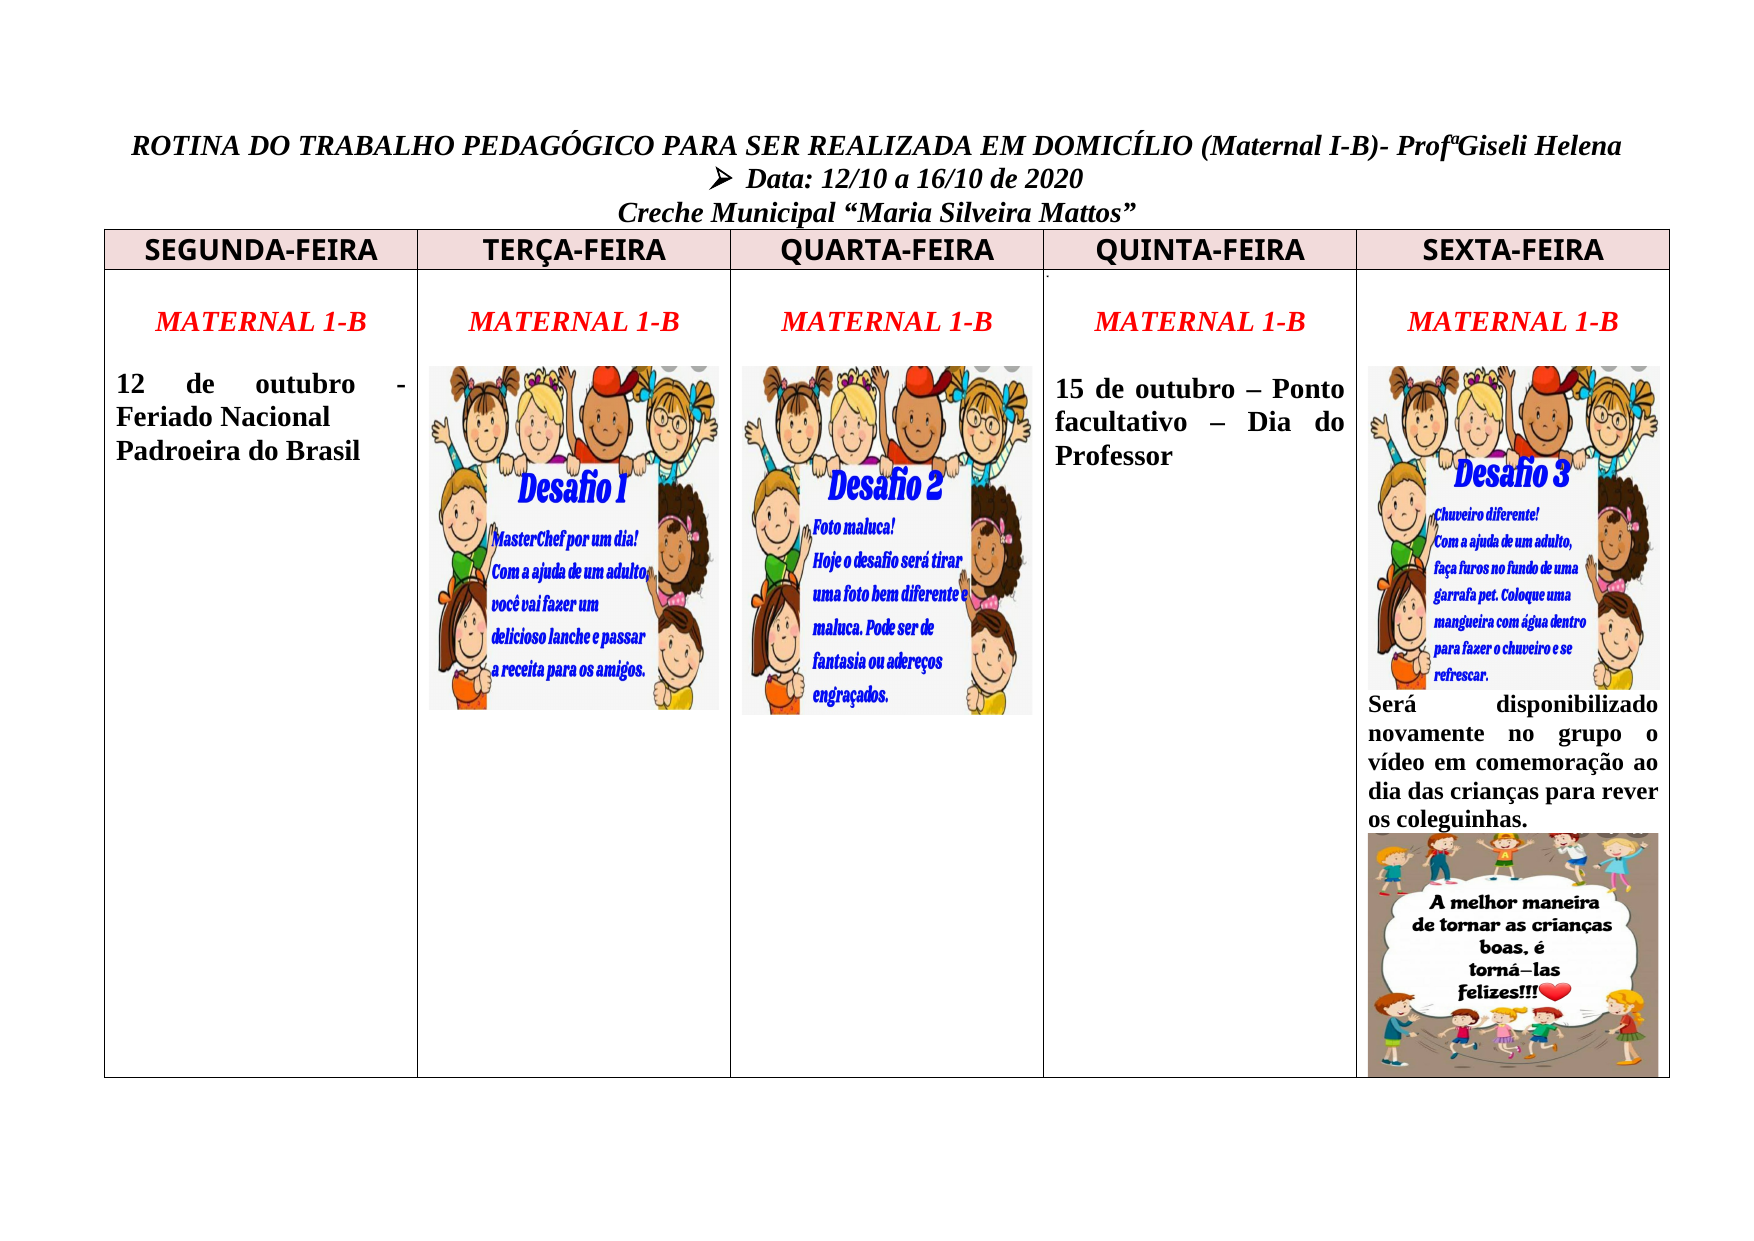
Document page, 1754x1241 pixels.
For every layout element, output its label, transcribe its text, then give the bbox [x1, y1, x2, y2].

picture [1367, 833, 1659, 1077]
table_header SEGUNDA-FEIRA [105, 230, 417, 269]
table_cell MATERNAL 1-B Será disponibilizado novamente no grupo o vídeo em comemoração ao dia das crianças para rever os coleguinhas. [1357, 270, 1669, 1077]
table_header QUARTA-FEIRA [731, 230, 1043, 269]
table_cell MATERNAL 1-B [418, 270, 730, 1077]
table_cell MATERNAL 1-B [731, 270, 1043, 1077]
table_cell MATERNAL 1-B 12 de outubro - Feriado Nacional Padroeira do Brasil [105, 270, 417, 1077]
picture [741, 366, 1033, 715]
table_header QUINTA-FEIRA [1044, 230, 1356, 269]
text ROTINA DO TRABALHO PEDAGÓGICO PARA SER REALIZADA EM DOMICÍLIO (Maternal I-B)- ProfªGiseli Helena [75, 128, 1679, 161]
text Creche Municipal “Maria Silveira Mattos” [75, 195, 1679, 228]
table_header SEXTA-FEIRA [1357, 230, 1669, 269]
picture [1367, 366, 1660, 690]
table_header TERÇA-FEIRA [418, 230, 730, 269]
list Data: 12/10 a 16/10 de 2020 [112, 161, 1679, 195]
picture [428, 366, 720, 710]
table_cell MATERNAL 1-B 15 de outubro – Ponto facultativo – Dia do Professor [1044, 270, 1356, 1077]
